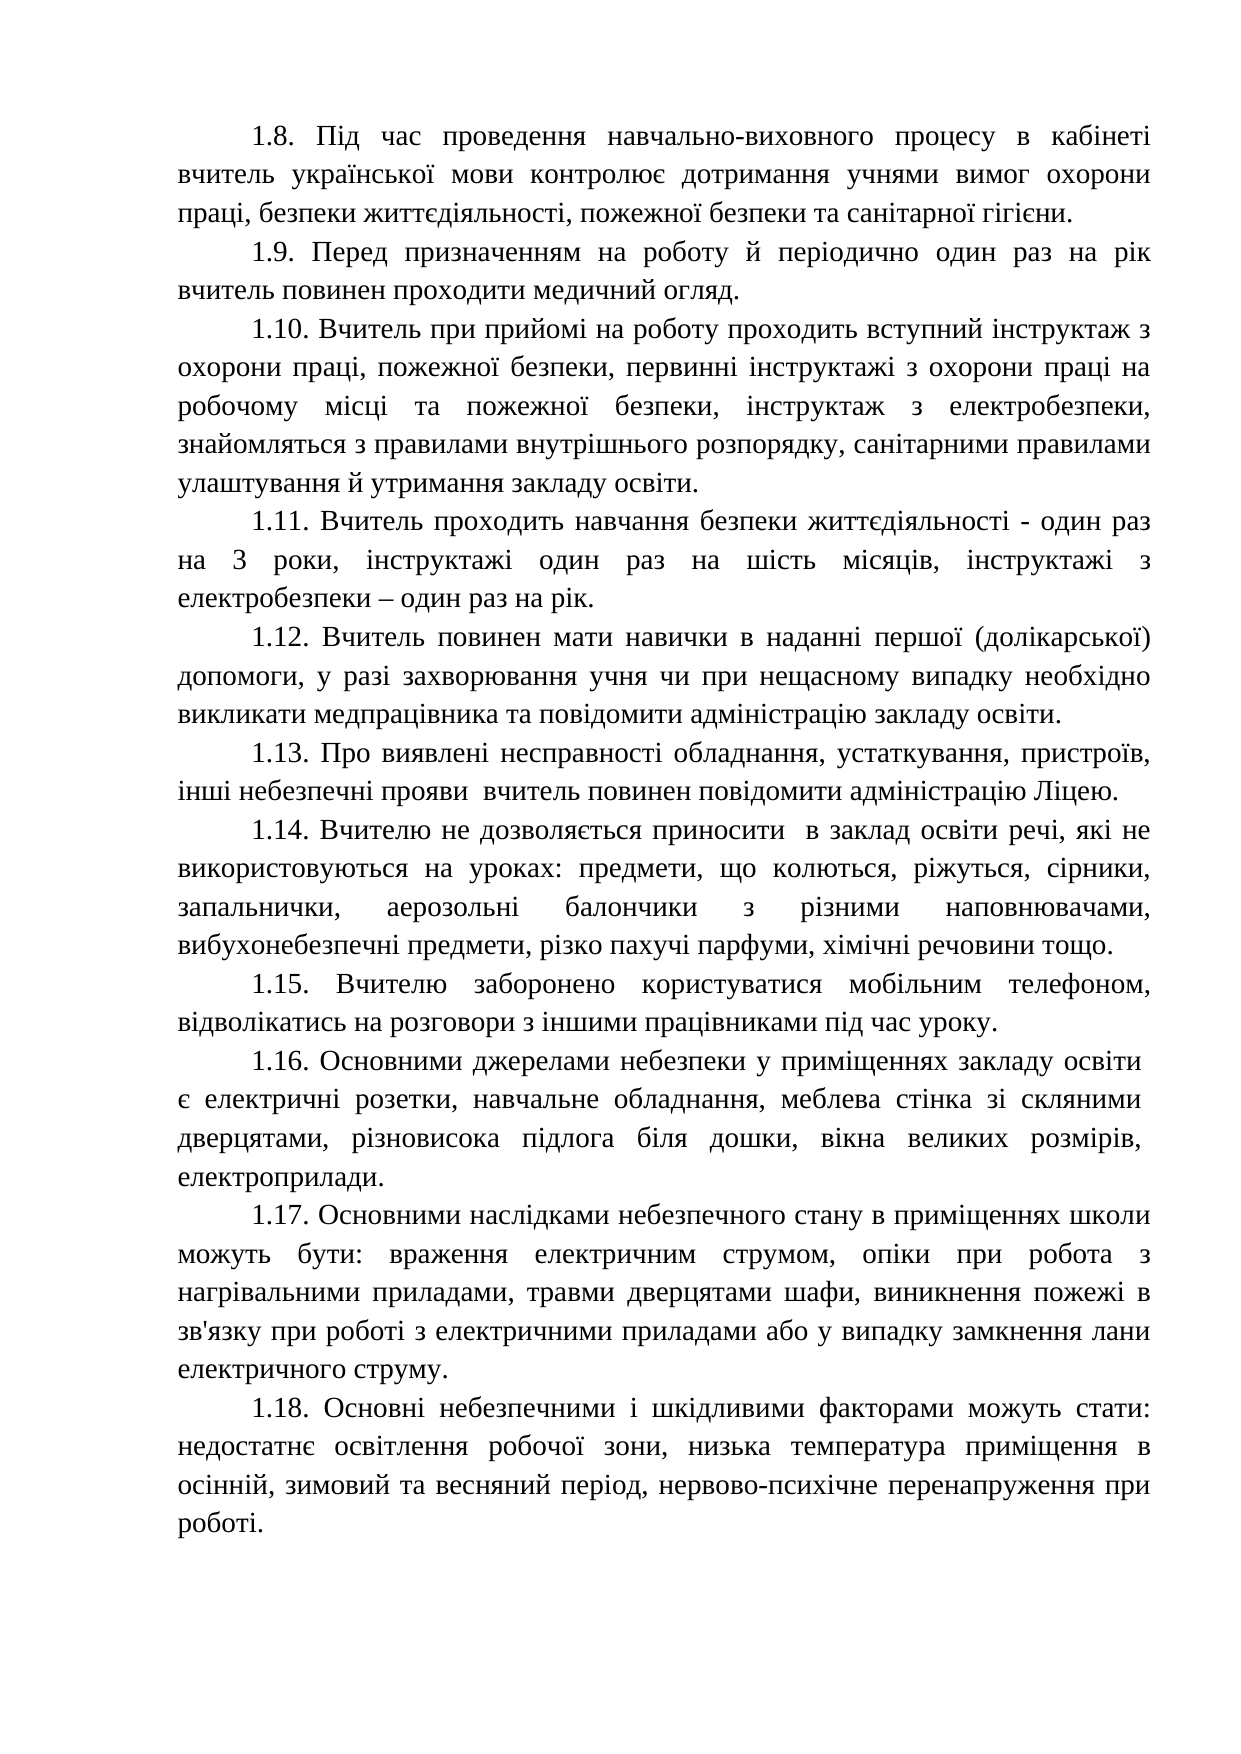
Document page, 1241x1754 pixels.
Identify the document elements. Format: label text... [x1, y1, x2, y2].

text 1.14. Вчителю не дозволяється приносити в заклад освіти речі, які не використовуються на уроках: предмети, що колються, ріжуться, сірники, запальнички, аерозольні балончики з різними наповнювачами, вибухонебезпечні предмети, різко пахучі парфуми, хімічні речовини тощо. [177, 812, 1152, 961]
text 1.15. Вчителю заборонено користуватися мобільним телефоном, відволікатись на розговори з іншими працівниками під час уроку. [177, 966, 1152, 1038]
text 1.10. Вчитель при прийомі на роботу проходить вступний інструктаж з охорони праці, пожежної безпеки, первинні інструктажі з охорони праці на робочому місці та пожежної безпеки, інструктаж з електробезпеки, знайомляться з правилами внутрішнього розпорядку, санітарними правилами улаштування й утримання закладу освіти. [177, 311, 1152, 498]
text 1.16. Основними джерелами небезпеки у приміщеннях закладу освіти є електричні розетки, навчальне обладнання, меблева стінка зі скляними дверцятами, різновисока підлога біля дошки, вікна великих розмірів, електроприлади. [177, 1043, 1143, 1192]
text 1.8. Під час проведення навчально-виховного процесу в кабінеті вчитель української мови контролює дотримання учнями вимог охорони праці, безпеки життєдіяльності, пожежної безпеки та санітарної гігієни. [177, 118, 1152, 229]
text 1.17. Основними наслідками небезпечного стану в приміщеннях школи можуть бути: враження електричним струмом, опіки при робота з нагрівальними приладами, травми дверцятами шафи, виникнення пожежі в зв'язку при роботі з електричними приладами або у випадку замкнення лани електричного струму. [177, 1197, 1152, 1385]
text 1.9. Перед призначенням на роботу й періодично один раз на рік вчитель повинен проходити медичний огляд. [177, 234, 1152, 306]
text 1.13. Про виявлені несправності обладнання, устаткування, пристроїв, інші небезпечні прояви вчитель повинен повідомити адміністрацію Ліцею. [177, 735, 1152, 807]
text 1.11. Вчитель проходить навчання безпеки життєдіяльності - один раз на 3 роки, інструктажі один раз на шість місяців, інструктажі з електробезпеки – один раз на рік. [177, 503, 1152, 614]
text 1.18. Основні небезпечними i шкідливими факторами можуть стати: недостатнє освітлення робочої зони, низька температура приміщення в осінній, зимовий та весняний період, нервово-психічне перенапруження при роботі. [177, 1390, 1152, 1539]
text 1.12. Вчитель повинен мати навички в наданні першої (долікарської) допомоги, у разі захворювання учня чи при нещасному випадку необхідно викликати медпрацівника та повідомити адміністрацію закладу освіти. [177, 619, 1152, 730]
